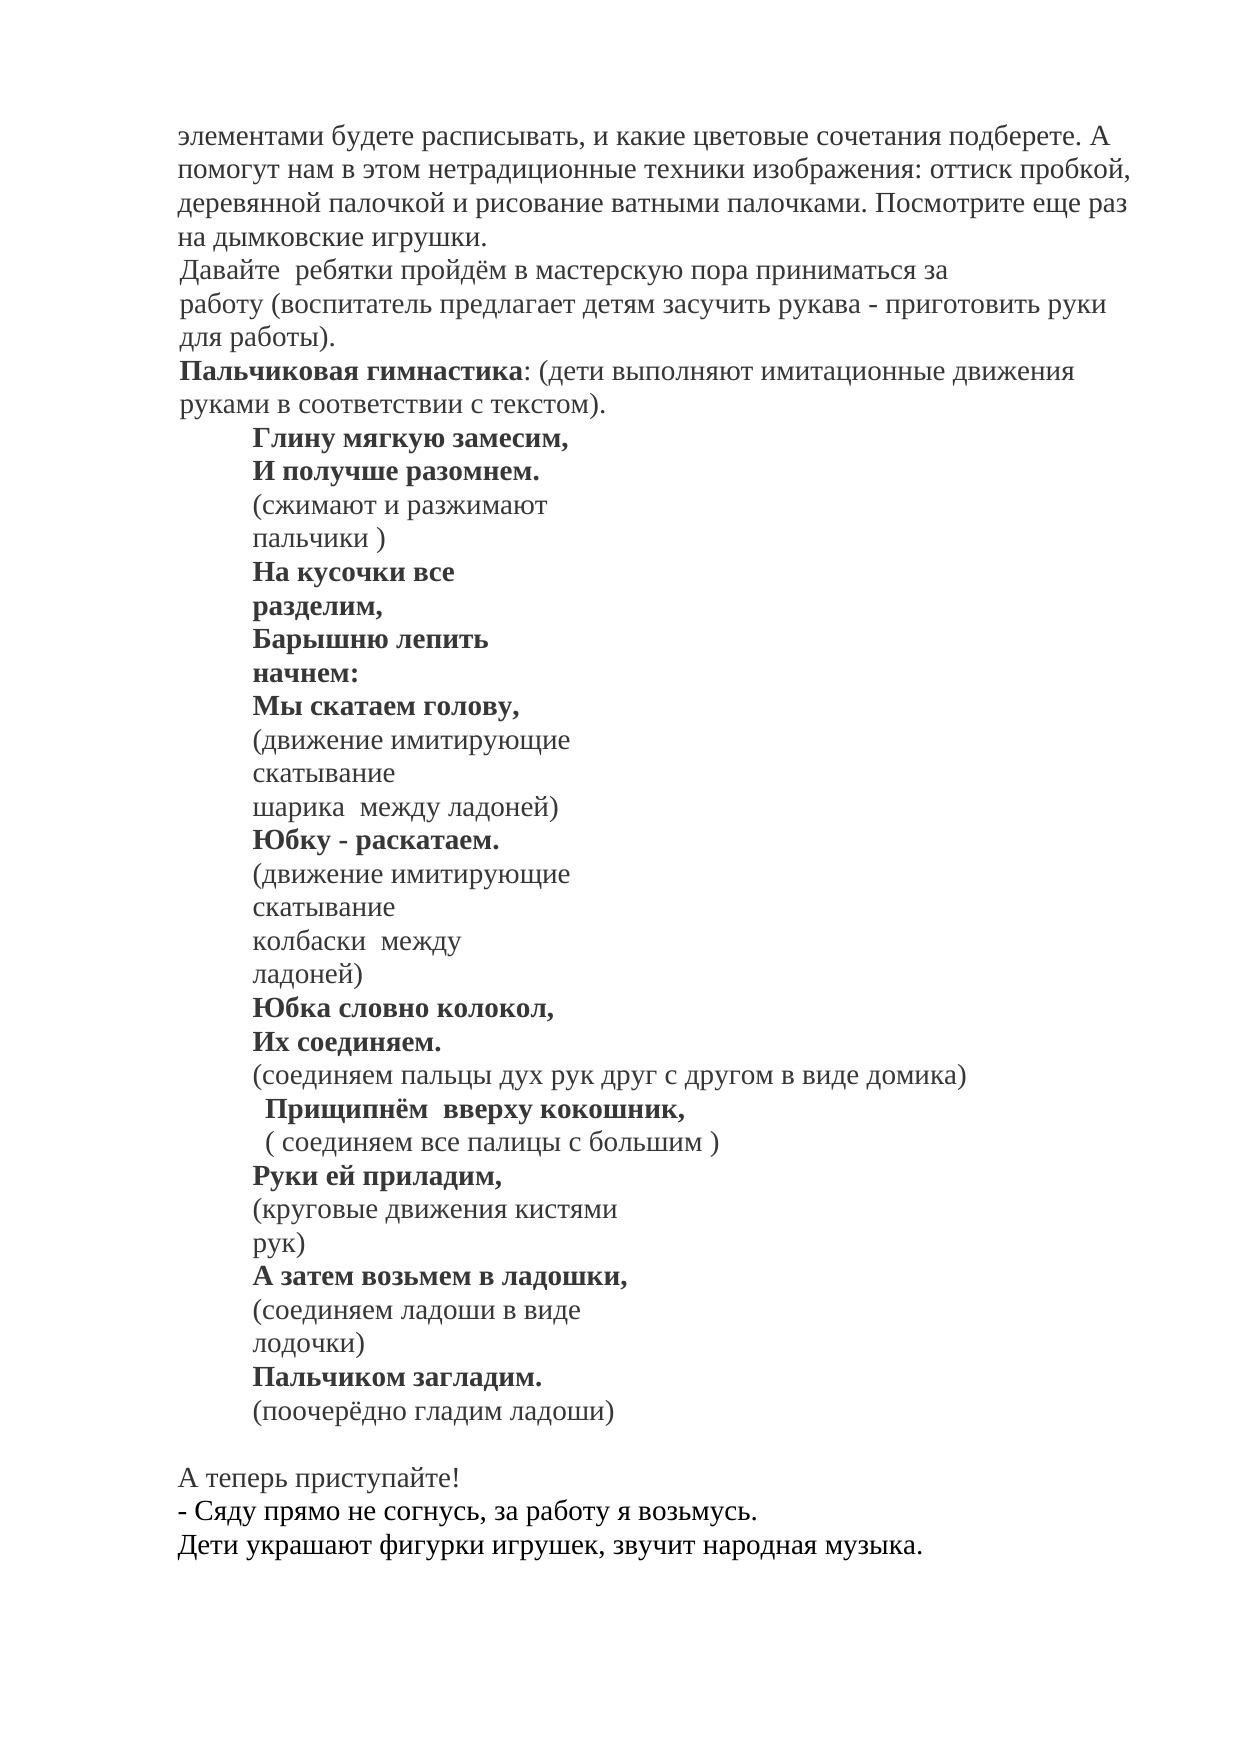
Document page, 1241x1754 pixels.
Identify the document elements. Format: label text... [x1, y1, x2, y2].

text Прищипнём вверху кокошник, [177, 1091, 1152, 1124]
text Руки ей приладим, [252, 1158, 645, 1191]
text (движение имитирующие скатывание шарика между ладоней) Юбку - раскатаем. [252, 722, 572, 856]
text ( соединяем все палицы с большим ) [177, 1124, 1152, 1158]
text А теперь приступайте! [177, 1460, 1152, 1493]
text (круговые движения кистями рук) А затем возьмем в ладошки, [252, 1191, 645, 1292]
text Пальчиковая гимнастика: (дети выполняют имитационные движения руками в соответствии с текстом). [179, 353, 1141, 420]
text - Сяду прямо не согнусь, за работу я возьмусь. [177, 1493, 1152, 1527]
text (соединяем ладоши в виде лодочки) Пальчиком загладим. [252, 1292, 645, 1393]
text (движение имитирующие скатывание колбаски между ладоней) Юбка словно колокол, [252, 856, 572, 1024]
text (сжимают и разжимают пальчики ) На кусочки все разделим, Барышню лепить начнем: Мы скатаем голову, [252, 487, 572, 722]
text Глину мягкую замесим, И получше разомнем. [252, 420, 572, 487]
text (поочерёдно гладим ладоши) [252, 1393, 645, 1426]
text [177, 118, 1152, 252]
text (соединяем пальцы дух рук друг с другом в виде домика) [252, 1057, 1152, 1091]
text Их соединяем. [252, 1024, 1152, 1057]
text Давайте ребятки пройдём в мастерскую пора приниматься за работу (воспитатель предлагает детям засучить рукава - приготовить руки для работы). [179, 252, 1152, 353]
text Дети украшают фигурки игрушек, звучит народная музыка. [177, 1527, 1152, 1560]
